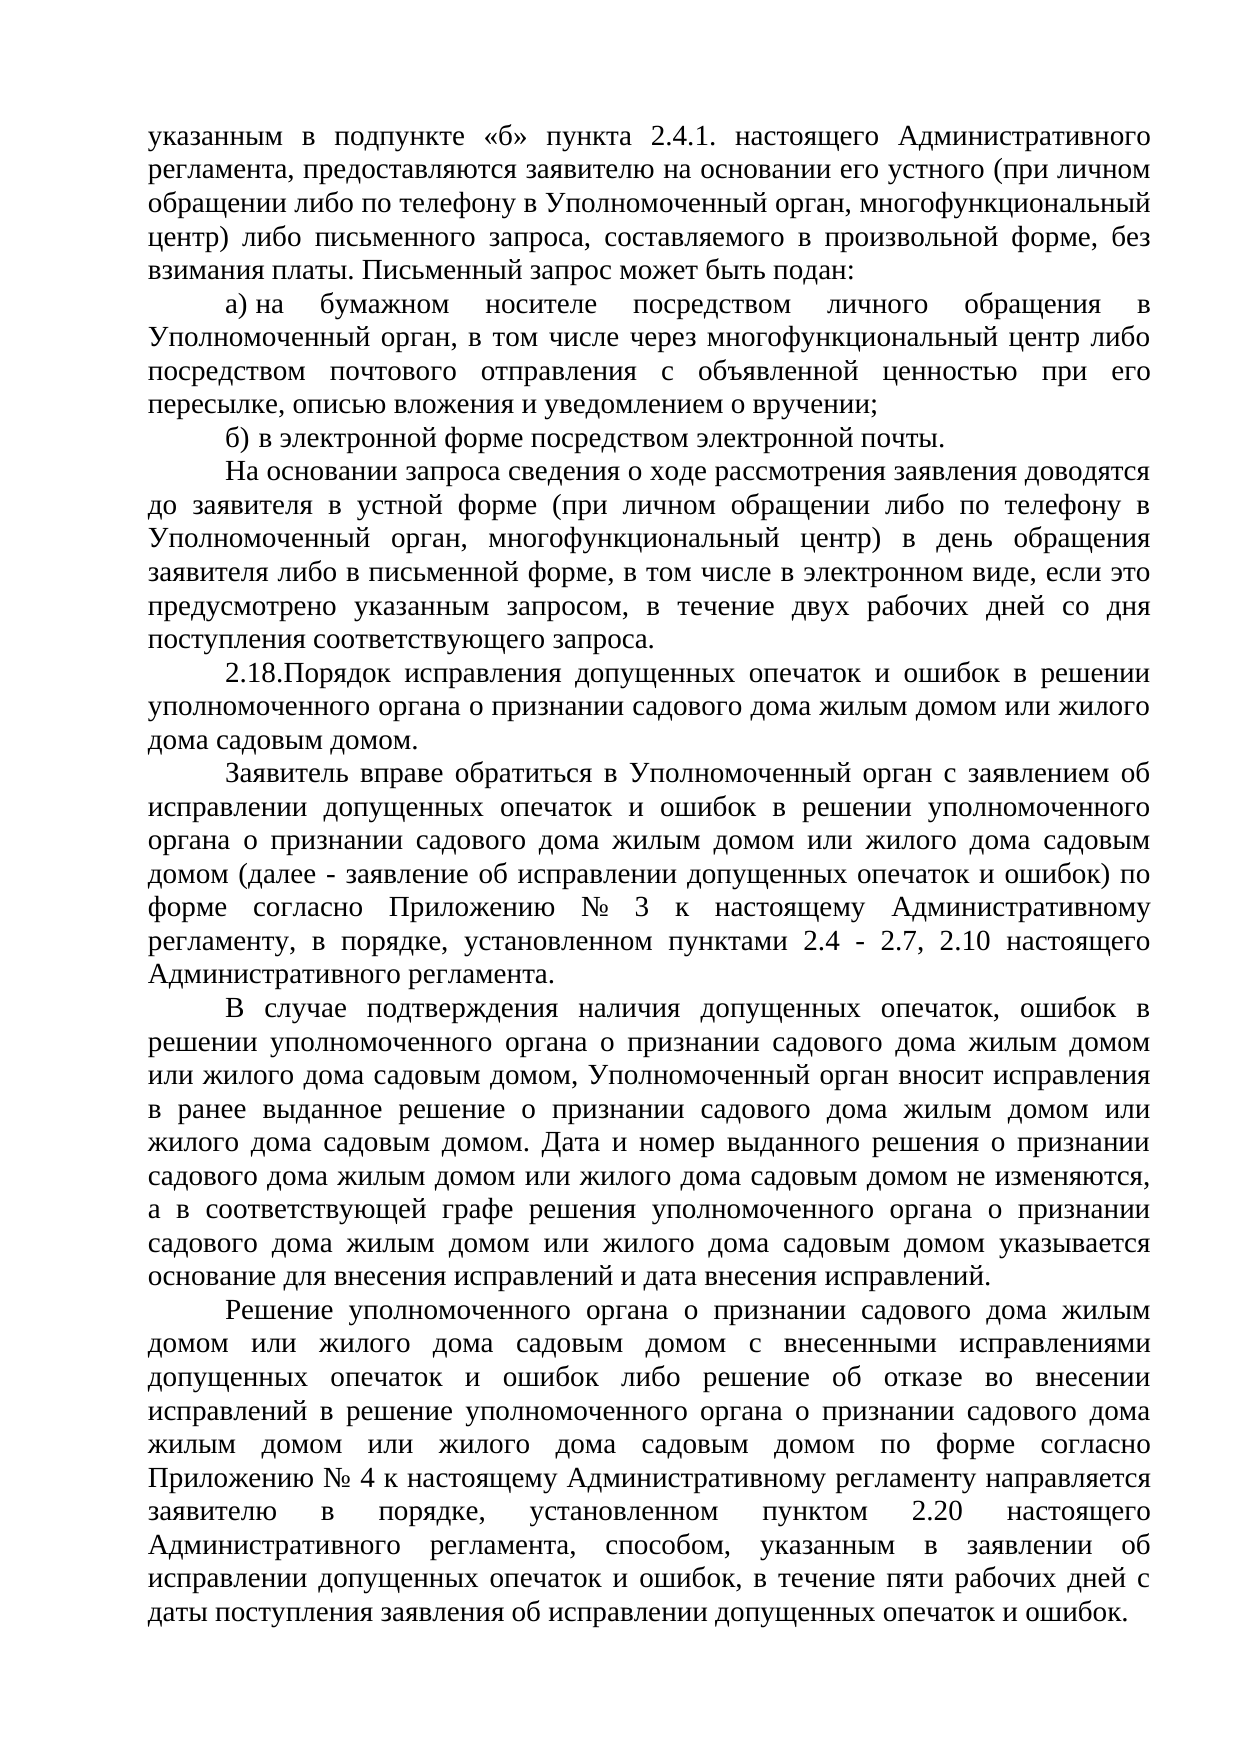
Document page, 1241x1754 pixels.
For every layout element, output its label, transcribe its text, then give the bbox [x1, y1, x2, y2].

text Решение уполномоченного органа о признании садового дома жилым домом или жилого дома садовым домом с внесенными исправлениями допущенных опечаток и ошибок либо решение об отказе во внесении исправлений в решение уполномоченного органа о признании садового дома жилым домом или жилого дома садовым домом по форме согласно Приложению № 4 к настоящему Административному регламенту направляется заявителю в порядке, установленном пунктом 2.20 настоящего Административного регламента, способом, указанным в заявлении об исправлении допущенных опечаток и ошибок, в течение пяти рабочих дней с даты поступления заявления об исправлении допущенных опечаток и ошибок. [148, 1292, 1152, 1627]
text На основании запроса сведения о ходе рассмотрения заявления доводятся до заявителя в устной форме (при личном обращении либо по телефону в Уполномоченный орган, многофункциональный центр) в день обращения заявителя либо в письменной форме, в том числе в электронном виде, если это предусмотрено указанным запросом, в течение двух рабочих дней со дня поступления соответствующего запроса. [148, 453, 1152, 655]
text б) в электронной форме посредством электронной почты. [148, 420, 1152, 453]
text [148, 118, 1152, 286]
text Заявитель вправе обратиться в Уполномоченный орган с заявлением об исправлении допущенных опечаток и ошибок в решении уполномоченного органа о признании садового дома жилым домом или жилого дома садовым домом (далее - заявление об исправлении допущенных опечаток и ошибок) по форме согласно Приложению № 3 к настоящему Административному регламенту, в порядке, установленном пунктами 2.4 - 2.7, 2.10 настоящего Административного регламента. [148, 755, 1152, 990]
text а) на бумажном носителе посредством личного обращения в Уполномоченный орган, в том числе через многофункциональный центр либо посредством почтового отправления с объявленной ценностью при его пересылке, описью вложения и уведомлением о вручении; [148, 286, 1152, 420]
list Порядок исправления допущенных опечаток и ошибок в решении уполномоченного органа о признании садового дома жилым домом или жилого дома садовым домом. [148, 655, 1152, 755]
text В случае подтверждения наличия допущенных опечаток, ошибок в решении уполномоченного органа о признании садового дома жилым домом или жилого дома садовым домом, Уполномоченный орган вносит исправления в ранее выданное решение о признании садового дома жилым домом или жилого дома садовым домом. Дата и номер выданного решения о признании садового дома жилым домом или жилого дома садовым домом не изменяются, а в соответствующей графе решения уполномоченного органа о признании садового дома жилым домом или жилого дома садовым домом указывается основание для внесения исправлений и дата внесения исправлений. [148, 990, 1152, 1292]
